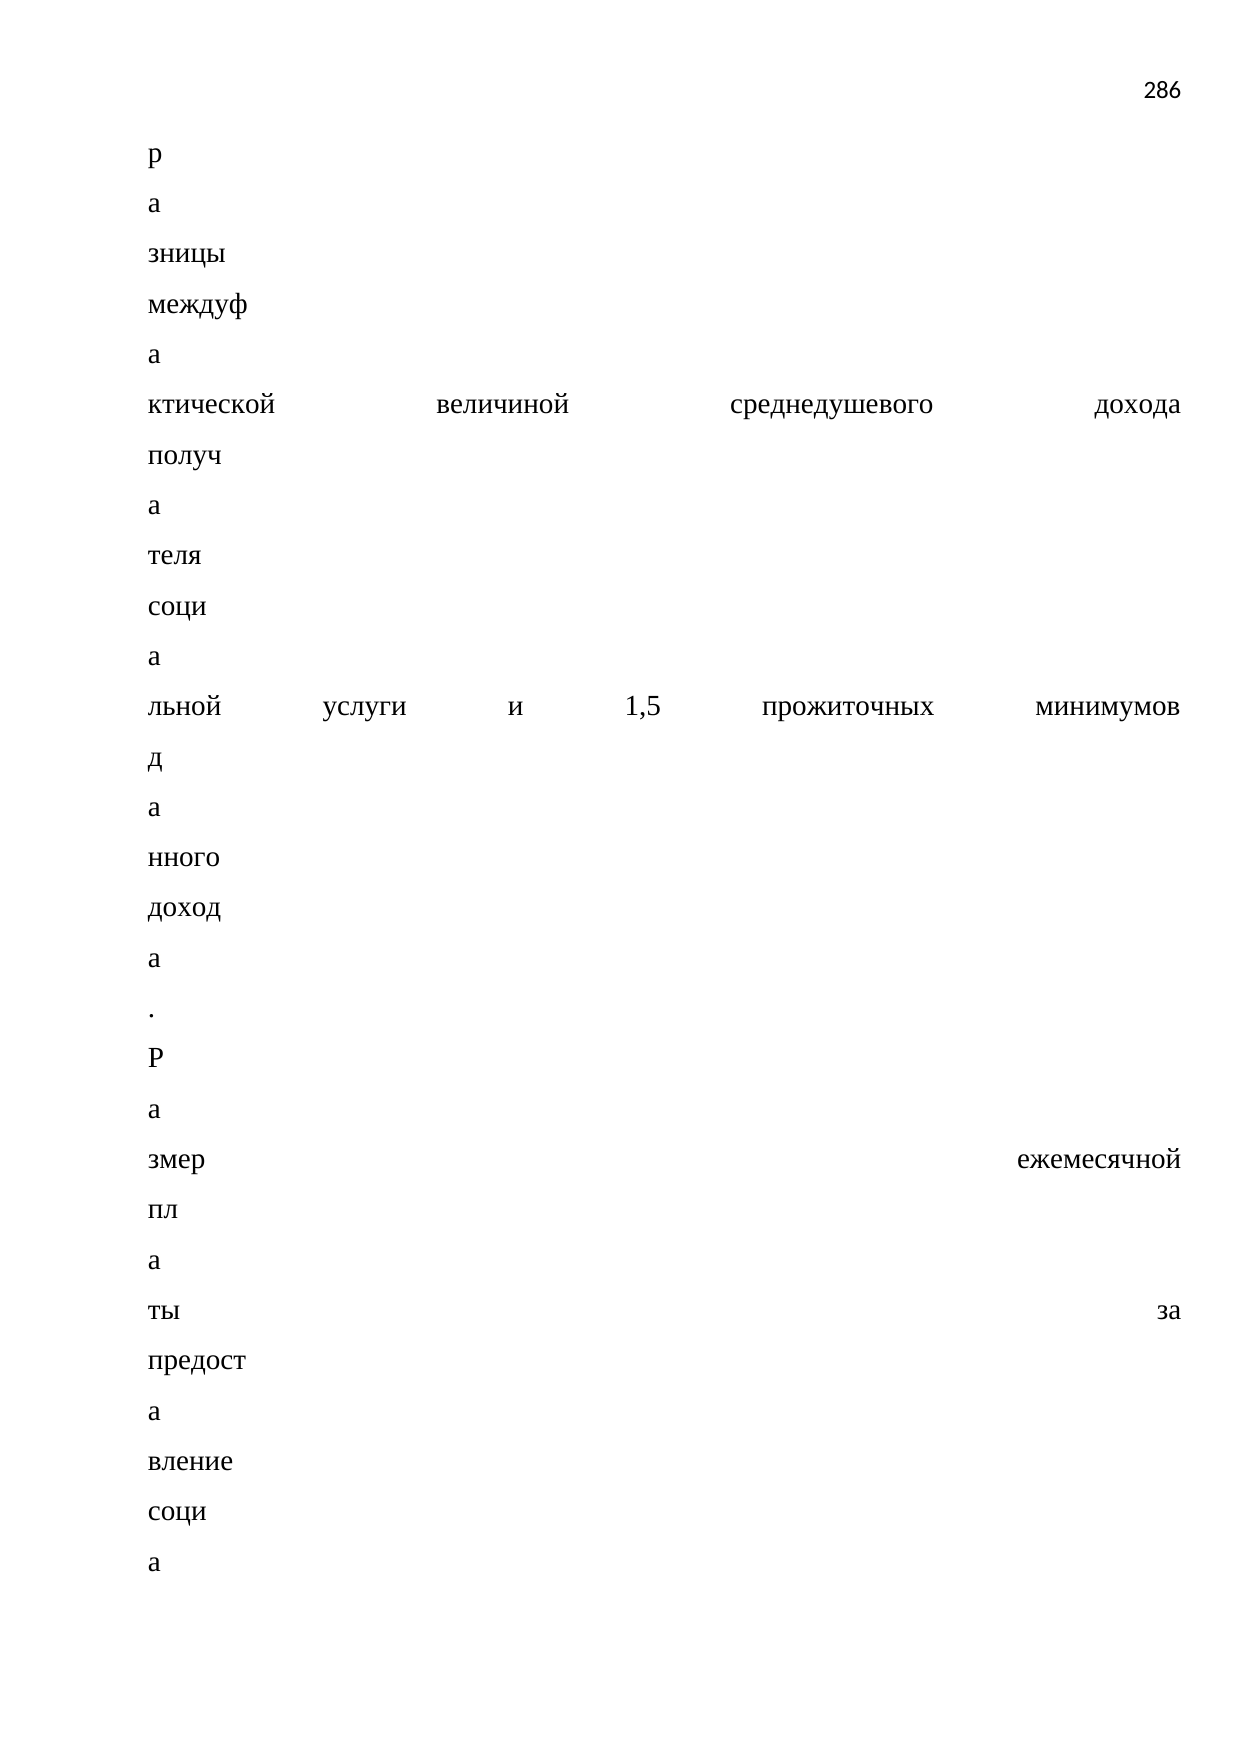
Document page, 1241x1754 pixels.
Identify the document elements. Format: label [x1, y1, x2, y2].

text [148, 135, 1181, 1577]
